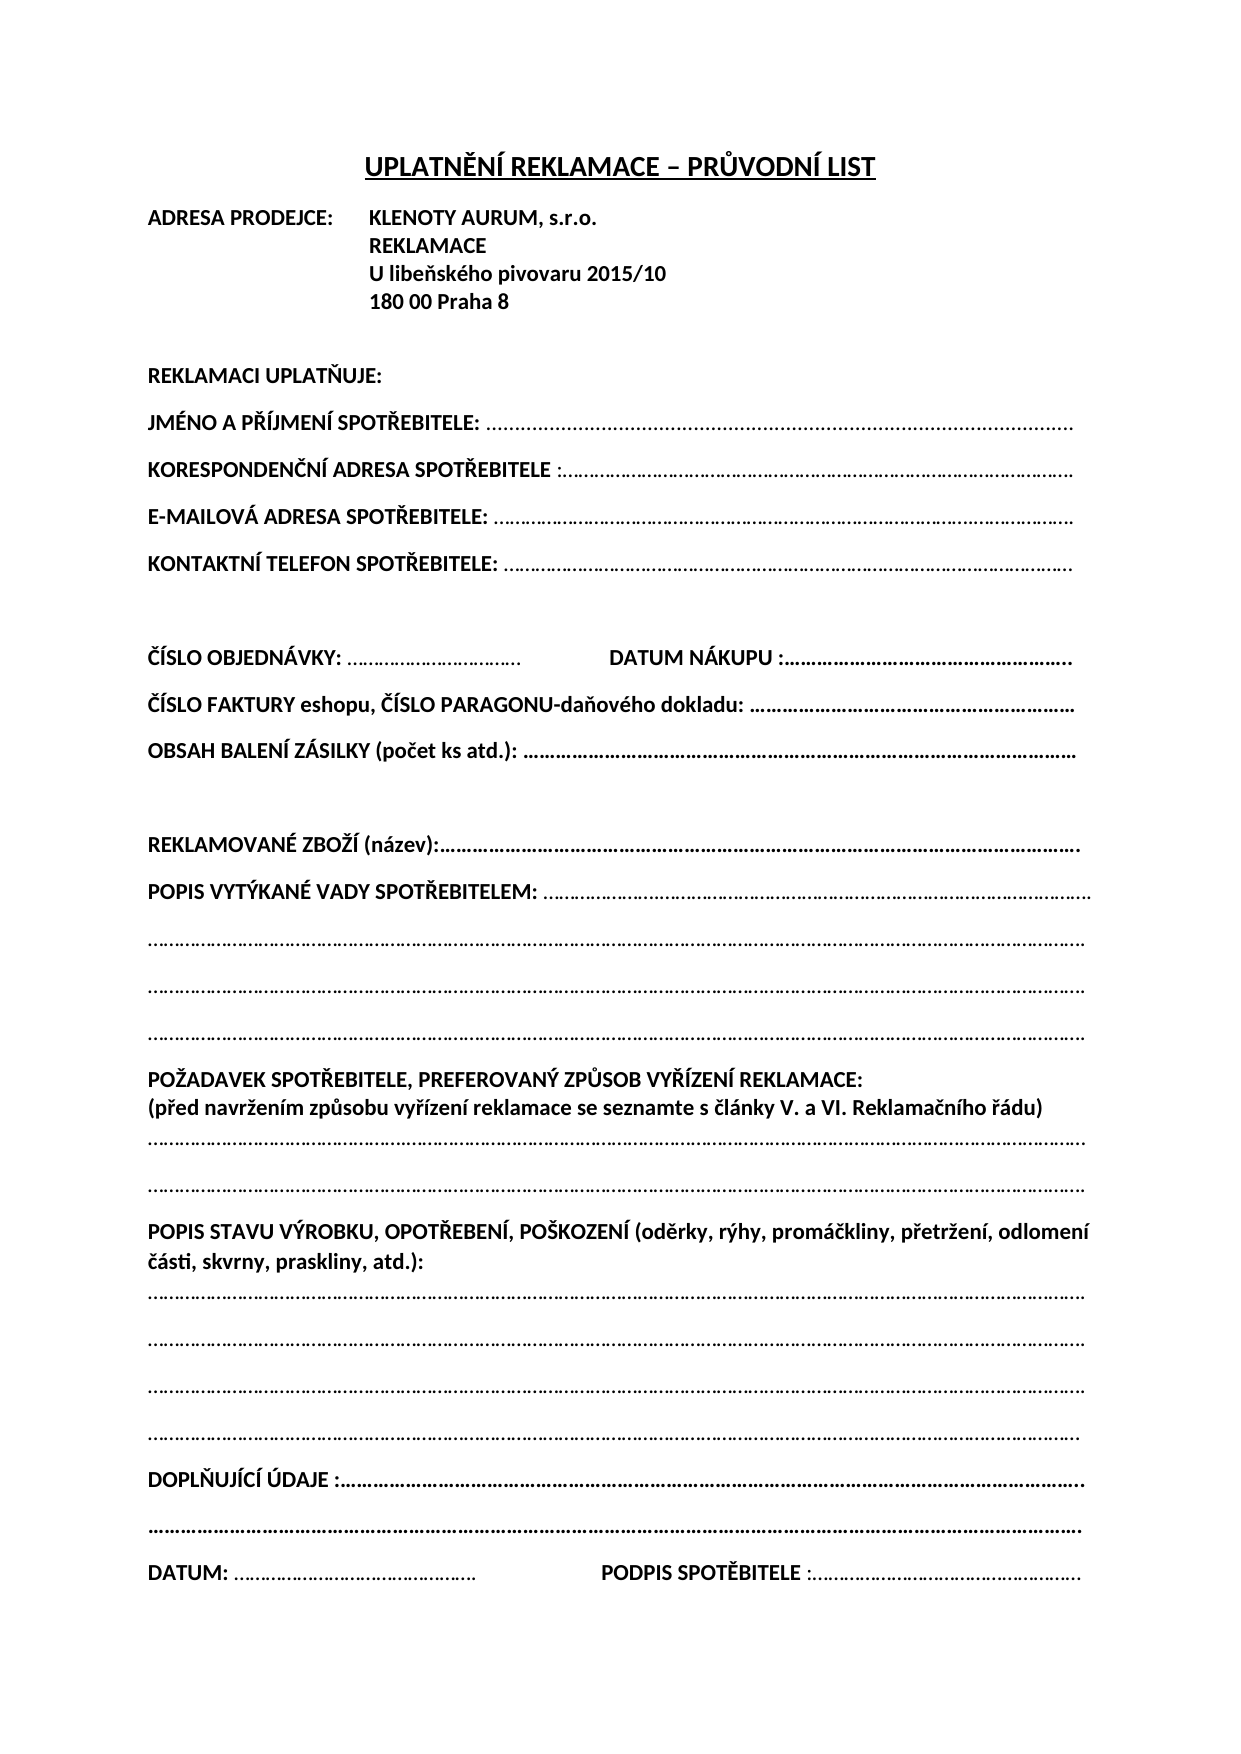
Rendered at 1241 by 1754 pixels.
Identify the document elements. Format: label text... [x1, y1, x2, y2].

text ……………………………………………………………………………………………………………………………………………………………. [148, 1170, 1093, 1198]
text POPIS STAVU VÝROBKU, OPOTŘEBENÍ, POŠKOZENÍ (oděrky, rýhy, promáčkliny, přetržení, odlomení části, skvrny, praskliny, atd.): ……………………………………………………………………………………………………………………………………………………………. [148, 1217, 1093, 1305]
text REKLAMOVANÉ ZBOŽÍ (název):………………………………………………………………………………………………………. [148, 830, 1093, 858]
text KONTAKTNÍ TELEFON SPOTŘEBITELE: ……………………………………………………………………………………………… [148, 549, 1093, 577]
text ……………………………………………………………………………………………………………………………………………………………. [148, 924, 1093, 952]
text ………………………………………………………………………………………………………………………………………………………. [148, 1512, 1093, 1539]
text POPIS VYTÝKANÉ VADY SPOTŘEBITELEM: ………………….………………………………………………………………………. [148, 877, 1093, 905]
text U libeňského pivovaru 2015/10 [148, 259, 1093, 287]
text UPLATNĚNÍ REKLAMACE – PRŮVODNÍ LIST [148, 148, 1093, 183]
text 180 00 Praha 8 [148, 287, 1093, 315]
text ADRESA PRODEJCE: KLENOTY AURUM, s.r.o. [148, 203, 1093, 231]
text ……………………………………………………………………………………………………………………………………………………………. [148, 1371, 1093, 1399]
text KORESPONDENČNÍ ADRESA SPOTŘEBITELE :……………………………………………………………………………………. [148, 455, 1093, 483]
text REKLAMACI UPLATŇUJE: [148, 362, 1093, 390]
text ……………………………………………………………………………………………………………………………………………………………. [148, 971, 1093, 999]
text …………………………………………………………………………………………………………………………………………………………… [148, 1418, 1093, 1446]
text (před navržením způsobu vyřízení reklamace se seznamte s články V. a VI. Reklamačního řádu) ………………………………………….………………………………………………………………………………………………………………… [148, 1093, 1093, 1151]
text OBSAH BALENÍ ZÁSILKY (počet ks atd.): ………………………………………………………………………………………… [148, 737, 1093, 765]
text REKLAMACE [148, 231, 1093, 259]
text JMÉNO A PŘÍJMENÍ SPOTŘEBITELE: ...................................................................................................... [148, 408, 1093, 437]
text DATUM: ………………………………………. PODPIS SPOTĚBITELE :…………………………………………… [148, 1558, 1093, 1586]
text E-MAILOVÁ ADRESA SPOTŘEBITELE: ……………………………………………………………………………….………………. [148, 502, 1093, 530]
text ……………………………………………………………………………………………………………………………………………………………. [148, 1018, 1093, 1046]
text POŽADAVEK SPOTŘEBITELE, PREFEROVANÝ ZPŮSOB VYŘÍZENÍ REKLAMACE: [148, 1065, 1093, 1093]
text ČÍSLO FAKTURY eshopu, ČÍSLO PARAGONU-daňového dokladu: …………………………………………………… [148, 690, 1093, 718]
text ČÍSLO OBJEDNÁVKY: …………………………… DATUM NÁKUPU :…………………………………………….. [148, 643, 1093, 671]
text ……………………………………………………………………………………………………………………………………………………………. [148, 1324, 1093, 1352]
text DOPLŇUJÍCÍ ÚDAJE :……………………………………………………………………………………………………………………….. [148, 1465, 1093, 1493]
